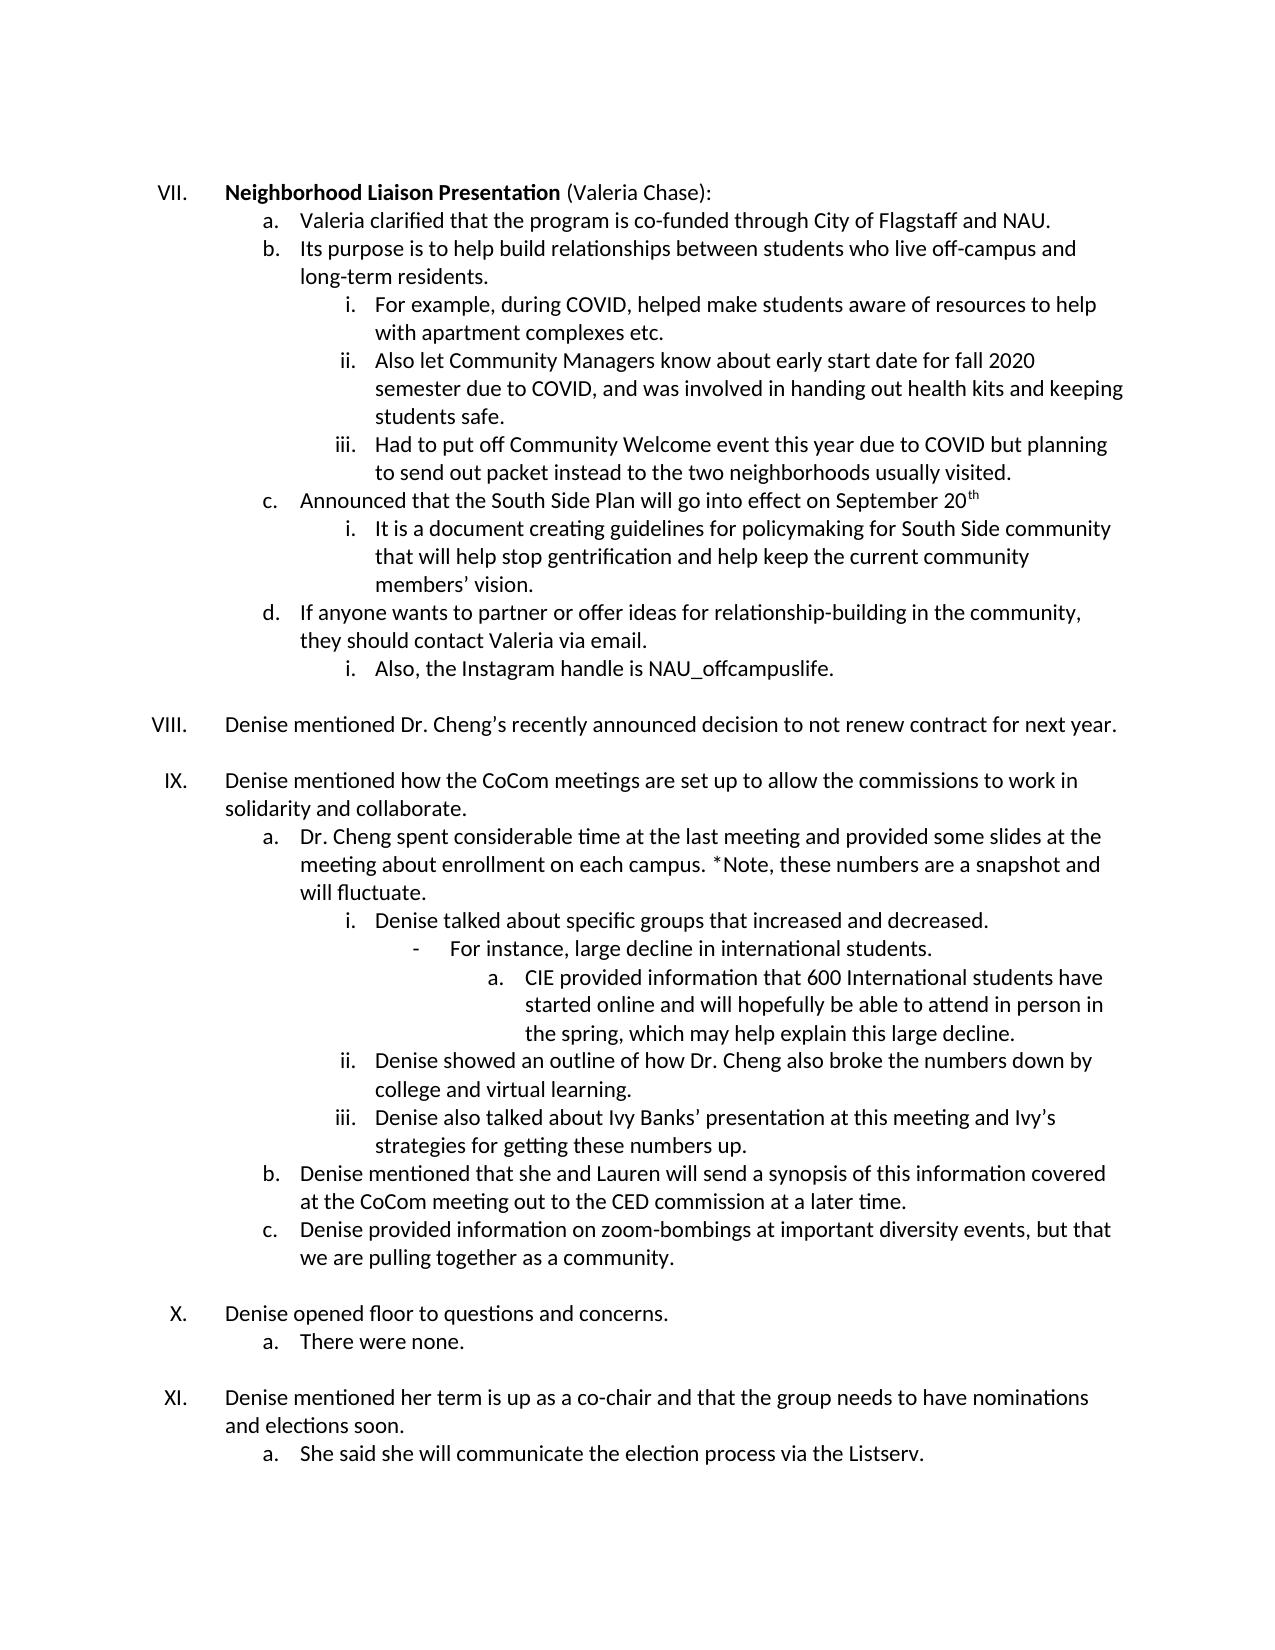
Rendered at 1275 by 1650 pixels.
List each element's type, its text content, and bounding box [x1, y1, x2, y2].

list Denise mentioned how the CoCom meetings are set up to allow the commissions to work in solidarity and collaborate. [187, 766, 1125, 822]
list Denise mentioned that she and Lauren will send a synopsis of this information covered at the CoCom meeting out to the CED commission at a later time. [262, 1159, 1125, 1215]
list Denise also talked about Ivy Banks’ presentation at this meeting and Ivy’s strategies for getting these numbers up. [356, 1103, 1125, 1159]
list Denise provided information on zoom-bombings at important diversity events, but that we are pulling together as a community. [262, 1215, 1125, 1271]
list For example, during COVID, helped make students aware of resources to help with apartment complexes etc. [356, 290, 1125, 346]
list She said she will communicate the election process via the Listserv. [262, 1439, 1125, 1467]
list Denise mentioned Dr. Cheng’s recently announced decision to not renew contract for next year. [187, 710, 1125, 738]
list There were none. [262, 1327, 1125, 1355]
list If anyone wants to partner or offer ideas for relationship-building in the community, they should contact Valeria via email. [262, 598, 1125, 654]
list For instance, large decline in international students. [412, 934, 1125, 963]
list Valeria clarified that the program is co-funded through City of Flagstaff and NAU. [262, 206, 1125, 234]
list Denise showed an outline of how Dr. Cheng also broke the numbers down by college and virtual learning. [356, 1047, 1125, 1103]
list Also, the Instagram handle is NAU_offcampuslife. [356, 654, 1125, 682]
list It is a document creating guidelines for policymaking for South Side community that will help stop gentrification and help keep the current community members’ vision. [356, 514, 1125, 598]
list Its purpose is to help build relationships between students who live off-campus and long-term residents. [262, 234, 1125, 290]
list Denise opened floor to questions and concerns. [187, 1299, 1125, 1327]
list Announced that the South Side Plan will go into effect on September 20th [262, 486, 1125, 514]
list Denise mentioned her term is up as a co-chair and that the group needs to have nominations and elections soon. [187, 1383, 1125, 1439]
list Dr. Cheng spent considerable time at the last meeting and provided some slides at the meeting about enrollment on each campus. *Note, these numbers are a snapshot and will fluctuate. [262, 822, 1125, 907]
list Denise talked about specific groups that increased and decreased. [356, 907, 1125, 934]
list Had to put off Community Welcome event this year due to COVID but planning to send out packet instead to the two neighborhoods usually visited. [356, 430, 1125, 486]
list Neighborhood Liaison Presentation (Valeria Chase): [187, 178, 1125, 206]
list Also let Community Managers know about early start date for fall 2020 semester due to COVID, and was involved in handing out health kits and keeping students safe. [356, 346, 1125, 430]
list CIE provided information that 600 International students have started online and will hopefully be able to attend in person in the spring, which may help explain this large decline. [487, 963, 1125, 1047]
